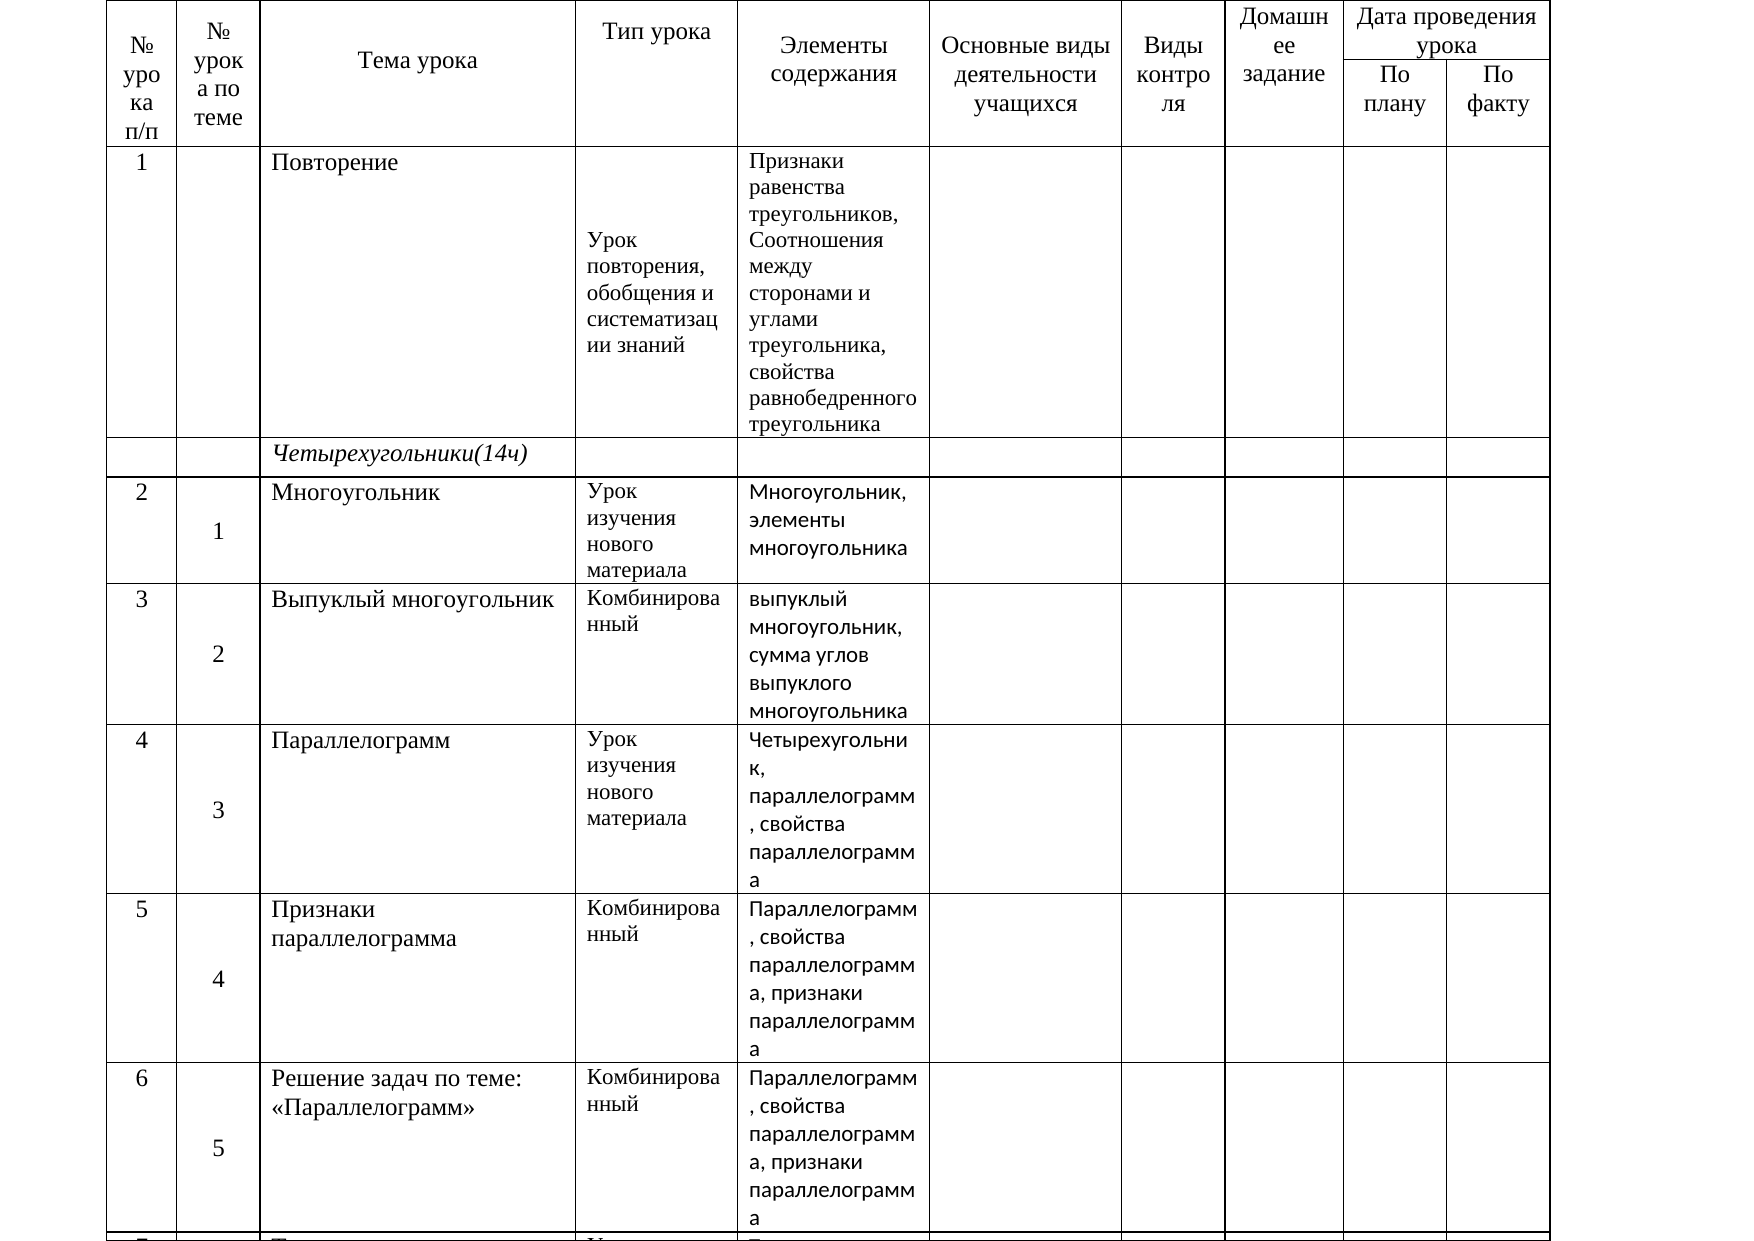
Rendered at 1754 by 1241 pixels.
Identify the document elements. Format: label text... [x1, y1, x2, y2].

table_cell [1344, 894, 1446, 1062]
table_header Тип урока [576, 1, 737, 146]
table_cell [1447, 478, 1549, 583]
table_cell 4 [107, 725, 176, 893]
table_cell [1226, 1063, 1343, 1231]
table_cell [1122, 478, 1224, 583]
table_cell [1226, 725, 1343, 893]
table_cell [930, 478, 1121, 583]
table_cell Многоугольник, элементы многоугольника [738, 478, 929, 583]
table_cell Комбинированный [576, 584, 737, 724]
table_cell Параллелограмм, свойства параллелограмма, признаки параллелограмма [738, 894, 929, 1062]
table_cell [1226, 584, 1343, 724]
table_cell 2 [177, 584, 259, 724]
table_cell [930, 1063, 1121, 1231]
table_cell [1226, 438, 1343, 476]
table_cell Урок изучения нового материала [576, 478, 737, 583]
table_cell [1447, 894, 1549, 1062]
table_cell [1447, 725, 1549, 893]
table_cell [1344, 1233, 1446, 1240]
table_cell Четырехугольник, параллелограмм, свойства параллелограмма [738, 725, 929, 893]
table_cell Многоугольник [261, 478, 575, 583]
table_cell [177, 438, 259, 476]
table_cell Комбинированный [576, 1063, 737, 1231]
table_cell [1122, 1233, 1224, 1240]
table_cell [1447, 147, 1549, 437]
table_cell [1447, 584, 1549, 724]
table_cell [107, 438, 176, 476]
table_cell 6 [107, 1063, 176, 1231]
table_cell 3 [107, 584, 176, 724]
table_cell [1344, 725, 1446, 893]
table_cell Урок повторения, обобщения и систематизации знаний [576, 147, 737, 437]
table_cell Параллелограмм, свойства параллелограмма, признаки параллелограмма [738, 1063, 929, 1231]
table_cell По факту [1447, 60, 1549, 146]
table_cell Выпуклый многоугольник [261, 584, 575, 724]
table_cell [930, 894, 1121, 1062]
table_cell 2 [107, 478, 176, 583]
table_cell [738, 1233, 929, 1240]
table_cell [1122, 725, 1224, 893]
table_header № урока п/п [107, 1, 176, 146]
table_cell 5 [177, 1063, 259, 1231]
table_cell [1122, 438, 1224, 476]
table_cell 3 [177, 725, 259, 893]
table_header № урока по теме [177, 1, 259, 146]
table_cell [1122, 147, 1224, 437]
table_cell [1344, 1063, 1446, 1231]
table_cell [1344, 147, 1446, 437]
table_cell [1447, 1233, 1549, 1240]
table_cell [1122, 1063, 1224, 1231]
table_header Виды контроля [1122, 1, 1224, 146]
table_cell [576, 438, 737, 476]
table_cell 5 [107, 894, 176, 1062]
table_cell 4 [177, 894, 259, 1062]
table_cell Урок изучения нового материала [576, 725, 737, 893]
table_cell [1226, 1233, 1343, 1240]
table_cell [930, 147, 1121, 437]
table_cell [1226, 478, 1343, 583]
table_cell [1447, 1063, 1549, 1231]
table_cell [930, 584, 1121, 724]
table_cell Параллелограмм [261, 725, 575, 893]
table_cell [930, 438, 1121, 476]
table_cell [1344, 584, 1446, 724]
table_cell [1226, 894, 1343, 1062]
table_cell [738, 438, 929, 476]
table_cell По плану [1344, 60, 1446, 146]
table_header Тема урока [261, 1, 575, 146]
table_cell Четырехугольники(14ч) [261, 438, 575, 476]
table_cell [930, 725, 1121, 893]
table_cell [1344, 438, 1446, 476]
table_cell [1226, 147, 1343, 437]
table_header Элементы содержания [738, 1, 929, 146]
table_header Домашнее задание [1226, 1, 1343, 146]
table_cell 1 [107, 147, 176, 437]
table_cell [1122, 584, 1224, 724]
table_cell [177, 147, 259, 437]
table_cell [1447, 438, 1549, 476]
table_cell Повторение [261, 147, 575, 437]
table_cell [1344, 478, 1446, 583]
table_cell Решение задач по теме: «Параллелограмм» [261, 1063, 575, 1231]
table_cell Комбинированный [576, 894, 737, 1062]
table_header Основные виды деятельности учащихся [930, 1, 1121, 146]
table_cell 1 [177, 478, 259, 583]
table_cell [930, 1233, 1121, 1240]
table_cell Признаки равенства треугольников, Соотношения между сторонами и углами треугольника, свойства равнобедренного треугольника [738, 147, 929, 437]
table_header Дата проведения урока [1344, 1, 1549, 58]
table_cell [1122, 894, 1224, 1062]
table_cell выпуклый многоугольник, сумма углов выпуклого многоугольника [738, 584, 929, 724]
table_cell Признаки параллелограмма [261, 894, 575, 1062]
